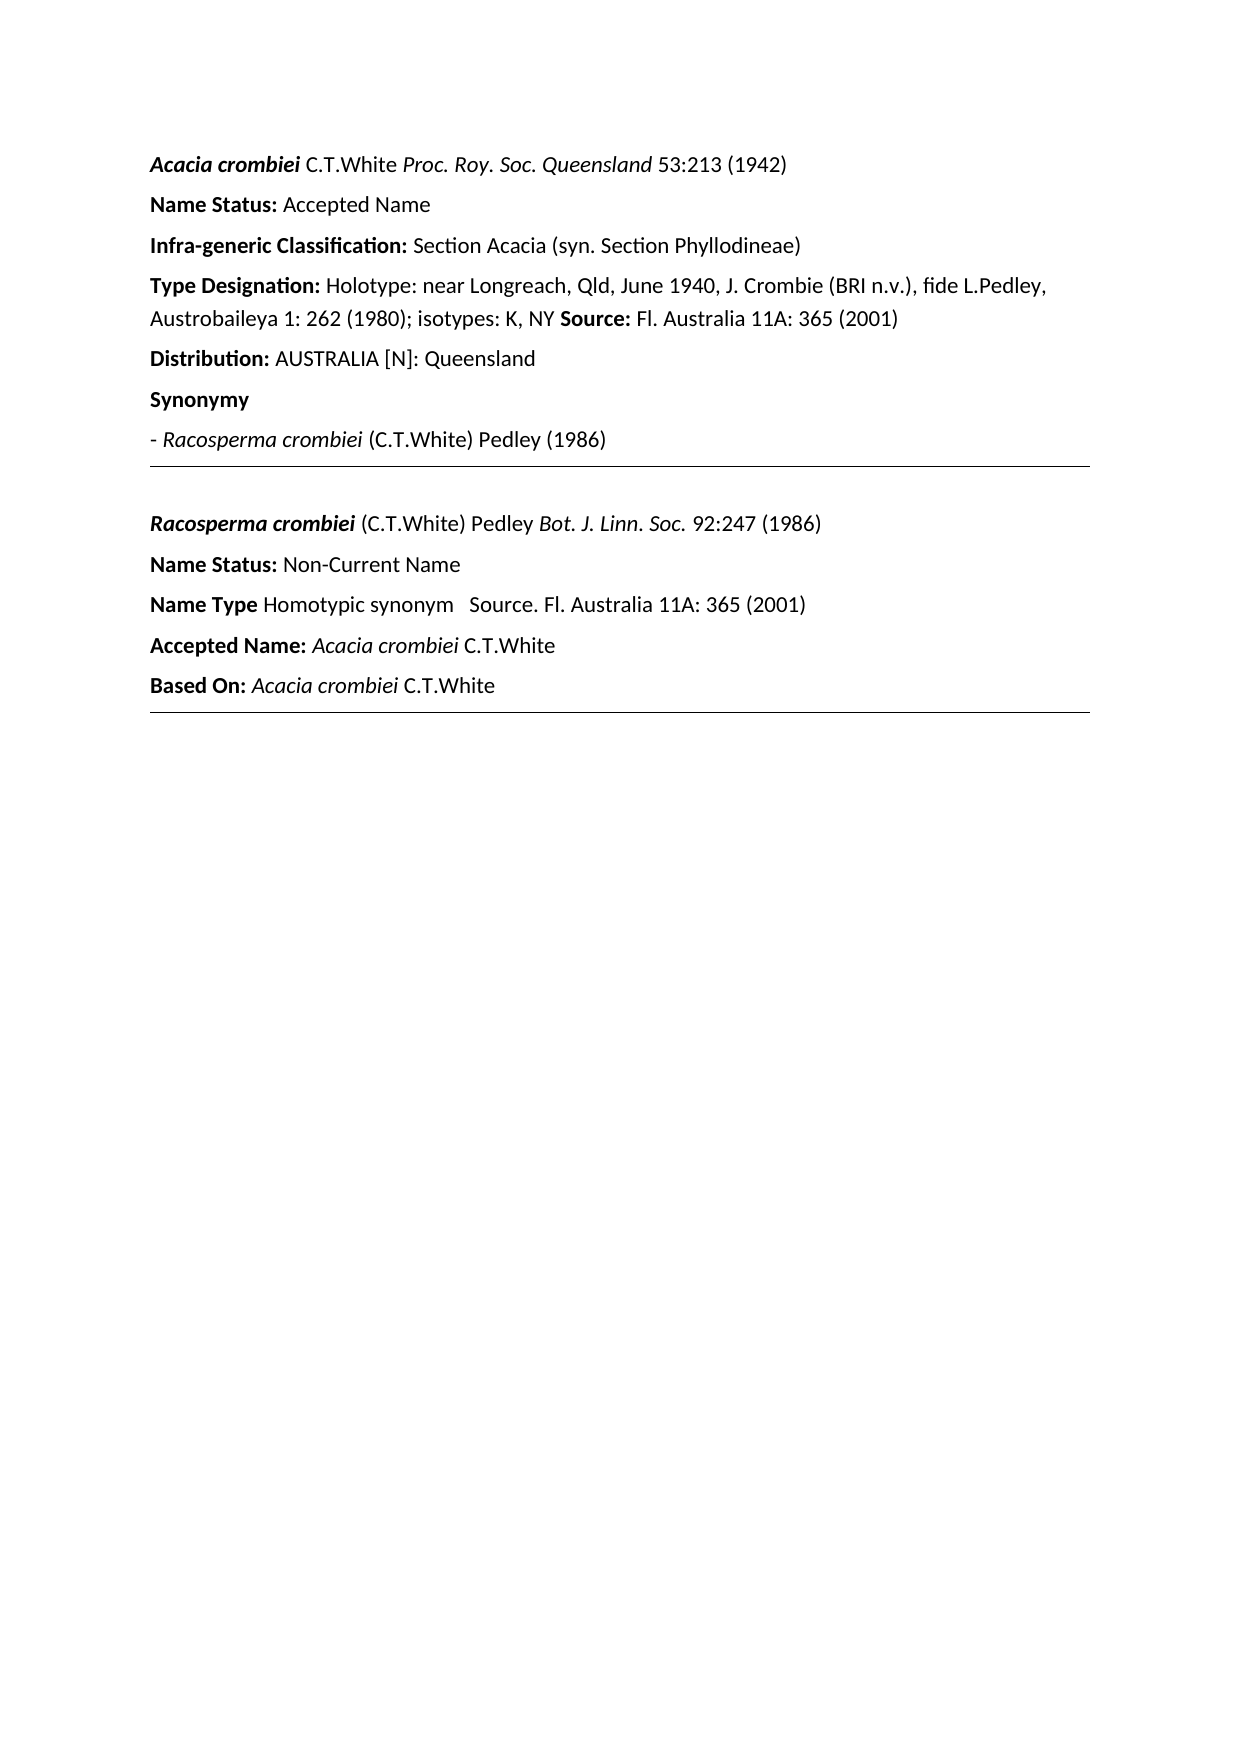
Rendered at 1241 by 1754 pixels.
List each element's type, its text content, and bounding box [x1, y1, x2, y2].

text - Racosperma crombiei (C.T.White) Pedley (1986) [150, 425, 1090, 453]
text Racosperma crombiei (C.T.White) Pedley Bot. J. Linn. Soc. 92:247 (1986) [150, 509, 1090, 537]
text Name Status: Accepted Name [150, 191, 1090, 218]
text Infra-generic Classification: Section Acacia (syn. Section Phyllodineae) [150, 231, 1090, 259]
text Distribution: AUSTRALIA [N]: Queensland [150, 344, 1090, 372]
text Synonymy [150, 385, 1090, 413]
text Acacia crombiei C.T.White Proc. Roy. Soc. Queensland 53:213 (1942) [150, 150, 1090, 178]
text Name Type Homotypic synonym Source. Fl. Australia 11A: 365 (2001) [150, 591, 1090, 618]
text Accepted Name: Acacia crombiei C.T.White [150, 631, 1090, 659]
text Type Designation: Holotype: near Longreach, Qld, June 1940, J. Crombie (BRI n.v.), fide L.Pedley, Austrobaileya 1: 262 (1980); isotypes: K, NY Source: Fl. Australia 11A: 365 (2001) [150, 272, 1090, 332]
text Based On: Acacia crombiei C.T.White [150, 672, 1090, 699]
text Name Status: Non-Current Name [150, 550, 1090, 578]
